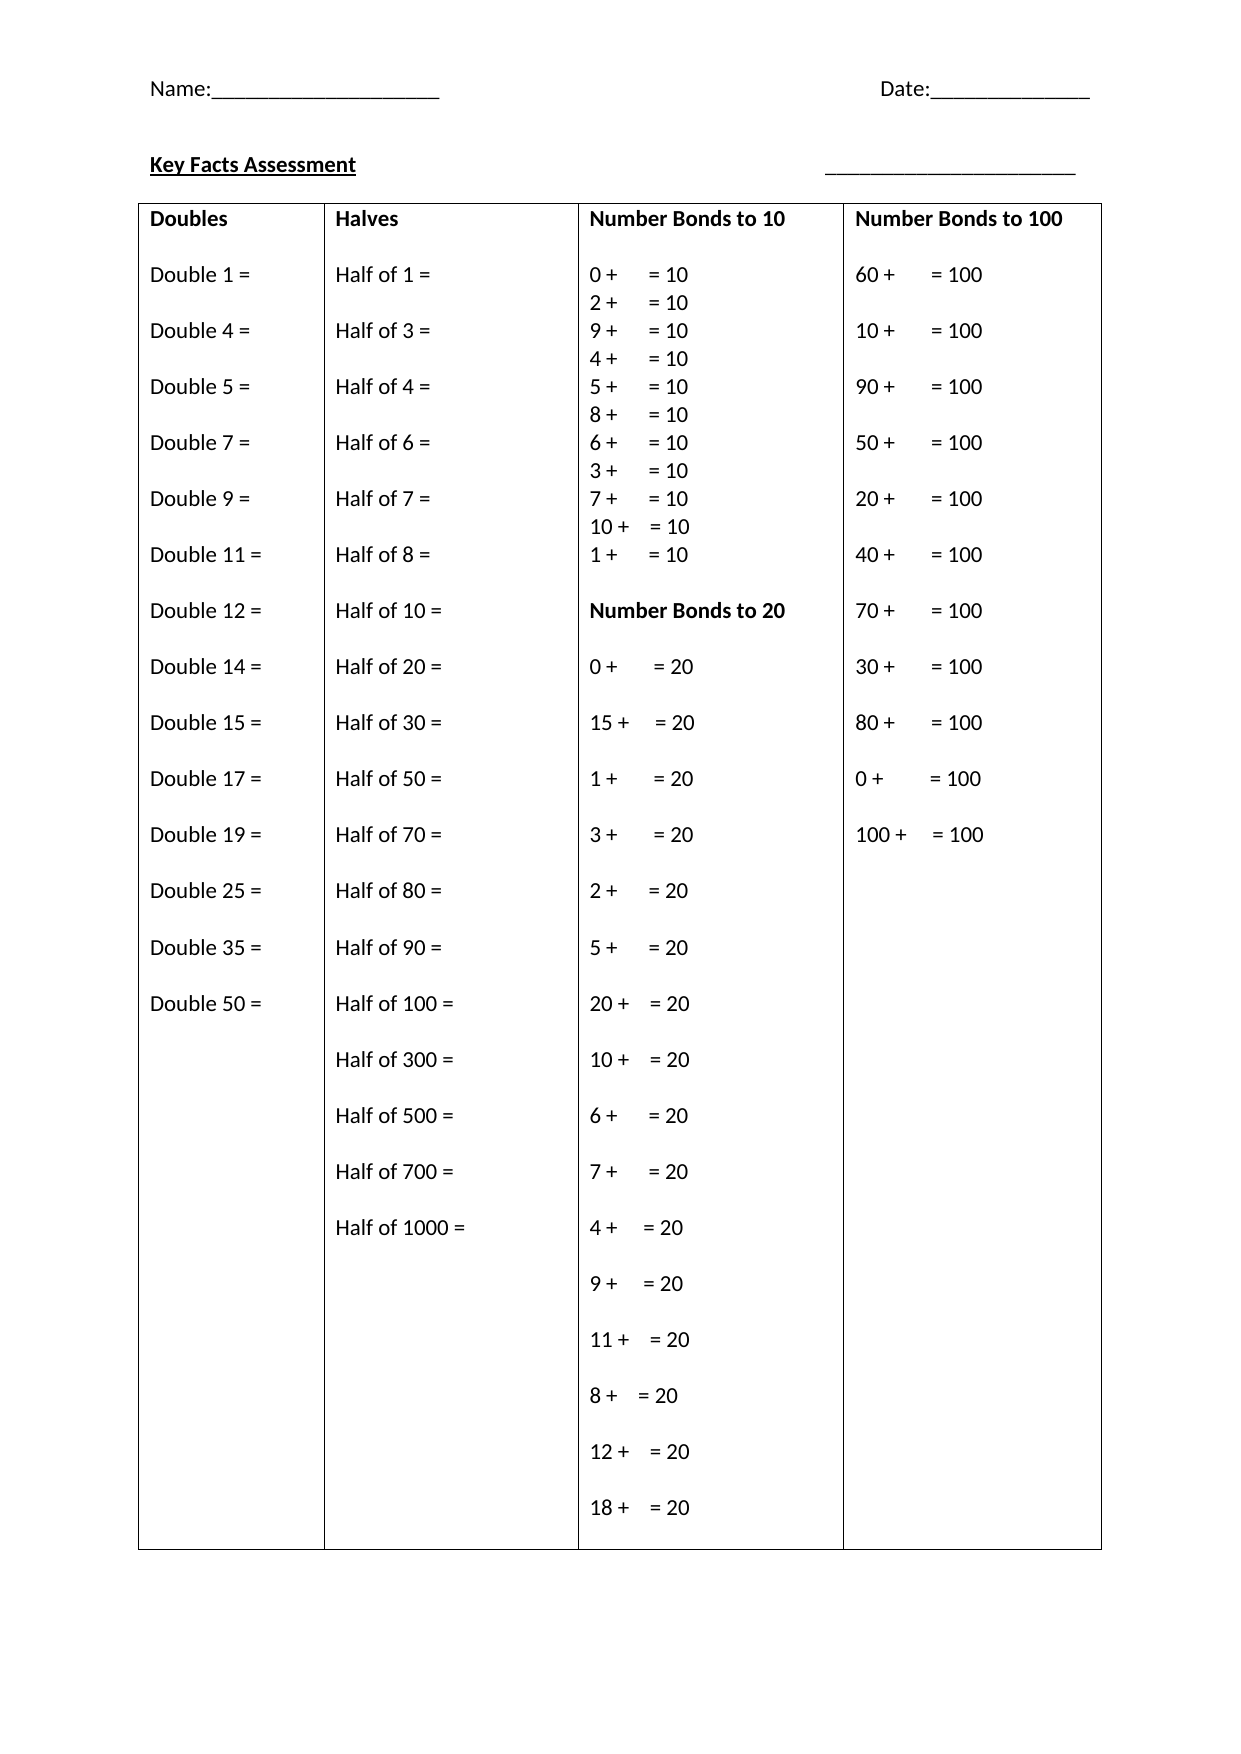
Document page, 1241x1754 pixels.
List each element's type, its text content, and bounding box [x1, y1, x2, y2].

table_header Number Bonds to 10 0 + = 10 2 + = 10 9 + = 10 4 + = 10 5 + = 10 8 + = 10 6 + = 10 3 + = 10 7 + = 10 10 + = 10 1 + = 10 Number Bonds to 20 0 + = 20 15 + = 20 1 + = 20 3 + = 20 2 + = 20 5 + = 20 20 + = 20 10 + = 20 6 + = 20 7 + = 20 4 + = 20 9 + = 20 11 + = 20 8 + = 20 12 + = 20 18 + = 20 [579, 204, 843, 1549]
table_header Doubles Double 1 = Double 4 = Double 5 = Double 7 = Double 9 = Double 11 = Double 12 = Double 14 = Double 15 = Double 17 = Double 19 = Double 25 = Double 35 = Double 50 = [139, 204, 324, 1549]
text Key Facts Assessment ______________________ [150, 150, 1090, 178]
table_header Number Bonds to 100 60 + = 100 10 + = 100 90 + = 100 50 + = 100 20 + = 100 40 + = 100 70 + = 100 30 + = 100 80 + = 100 0 + = 100 100 + = 100 [844, 204, 1101, 1549]
table_header Halves Half of 1 = Half of 3 = Half of 4 = Half of 6 = Half of 7 = Half of 8 = Half of 10 = Half of 20 = Half of 30 = Half of 50 = Half of 70 = Half of 80 = Half of 90 = Half of 100 = Half of 300 = Half of 500 = Half of 700 = Half of 1000 = [325, 204, 578, 1549]
